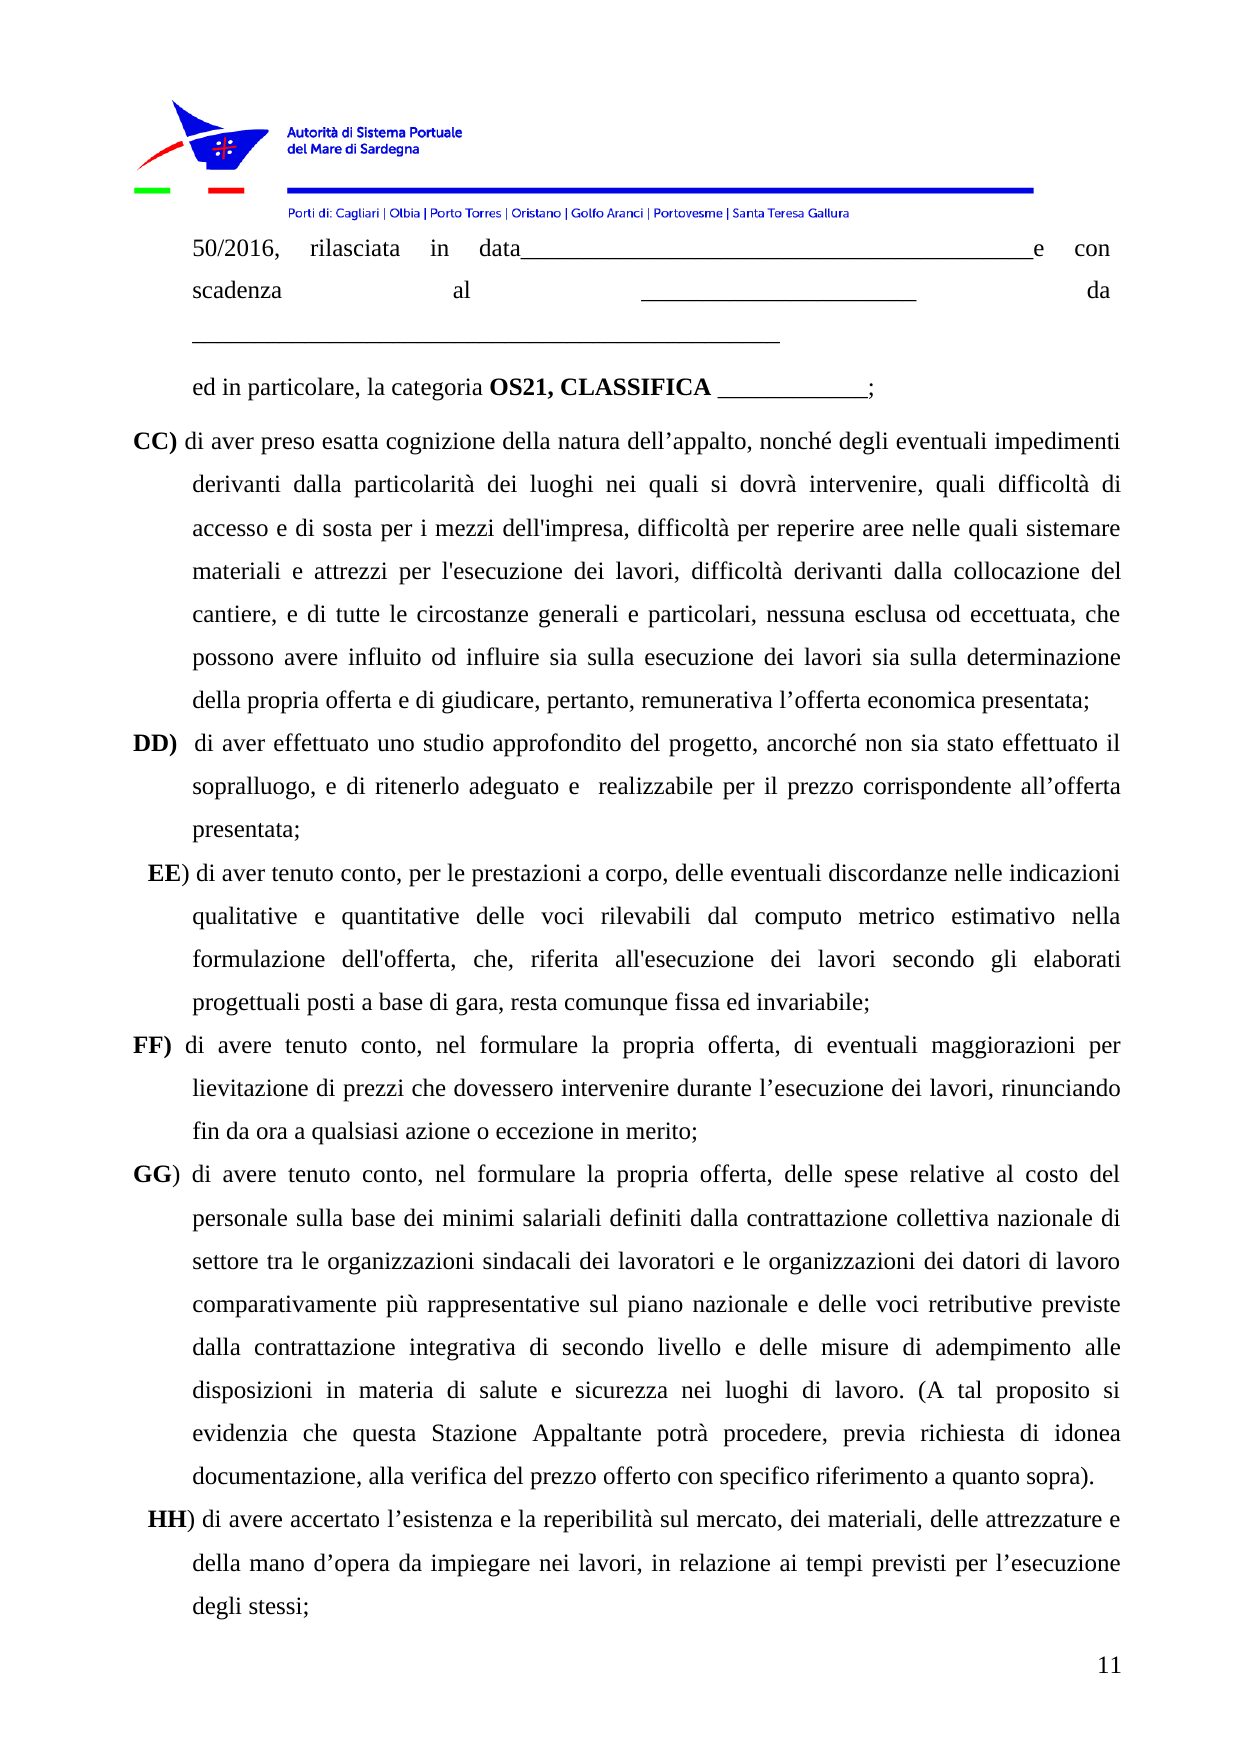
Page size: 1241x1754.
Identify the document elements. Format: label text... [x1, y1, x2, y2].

picture [88, 75, 1034, 233]
text ed in particolare, la categoria OS21, CLASSIFICA ____________; [148, 372, 1111, 400]
text EE) di aver tenuto conto, per le prestazioni a corpo, delle eventuali discordanze nelle indicazioni qualitative e quantitative delle voci rilevabili dal computo metrico estimativo nella formulazione dell'offerta, che, riferita all'esecuzione dei lavori secondo gli elaborati progettuali posti a base di gara, resta comunque fissa ed invariabile; [148, 858, 1122, 1016]
text DD) di aver effettuato uno studio approfondito del progetto, ancorché non sia stato effettuato il sopralluogo, e di ritenerlo adeguato e realizzabile per il prezzo corrispondente all’offerta presentata; [133, 728, 1122, 843]
text HH) di avere accertato l’esistenza e la reperibilità sul mercato, dei materiali, delle attrezzature e della mano d’opera da impiegare nei lavori, in relazione ai tempi previsti per l’esecuzione degli stessi; [148, 1504, 1122, 1619]
text GG) di avere tenuto conto, nel formulare la propria offerta, delle spese relative al costo del personale sulla base dei minimi salariali definiti dalla contrattazione collettiva nazionale di settore tra le organizzazioni sindacali dei lavoratori e le organizzazioni dei datori di lavoro comparativamente più rappresentative sul piano nazionale e delle voci retributive previste dalla contrattazione integrativa di secondo livello e delle misure di adempimento alle disposizioni in materia di salute e sicurezza nei luoghi di lavoro. (A tal proposito si evidenzia che questa Stazione Appaltante potrà procedere, previa richiesta di idonea documentazione, alla verifica del prezzo offerto con specifico riferimento a quanto sopra). [133, 1159, 1122, 1490]
text FF) di avere tenuto conto, nel formulare la propria offerta, di eventuali maggiorazioni per lievitazione di prezzi che dovessero intervenire durante l’esecuzione dei lavori, rinunciando fin da ora a qualsiasi azione o eccezione in merito; [133, 1030, 1122, 1145]
text CC) di aver preso esatta cognizione della natura dell’appalto, nonché degli eventuali impedimenti derivanti dalla particolarità dei luoghi nei quali si dovrà intervenire, quali difficoltà di accesso e di sosta per i mezzi dell'impresa, difficoltà per reperire aree nelle quali sistemare materiali e attrezzi per l'esecuzione dei lavori, difficoltà derivanti dalla collocazione del cantiere, e di tutte le circostanze generali e particolari, nessuna esclusa od eccettuata, che possono avere influito od influire sia sulla esecuzione dei lavori sia sulla determinazione della propria offerta e di giudicare, pertanto, remunerativa l’offerta economica presentata; [133, 426, 1122, 714]
